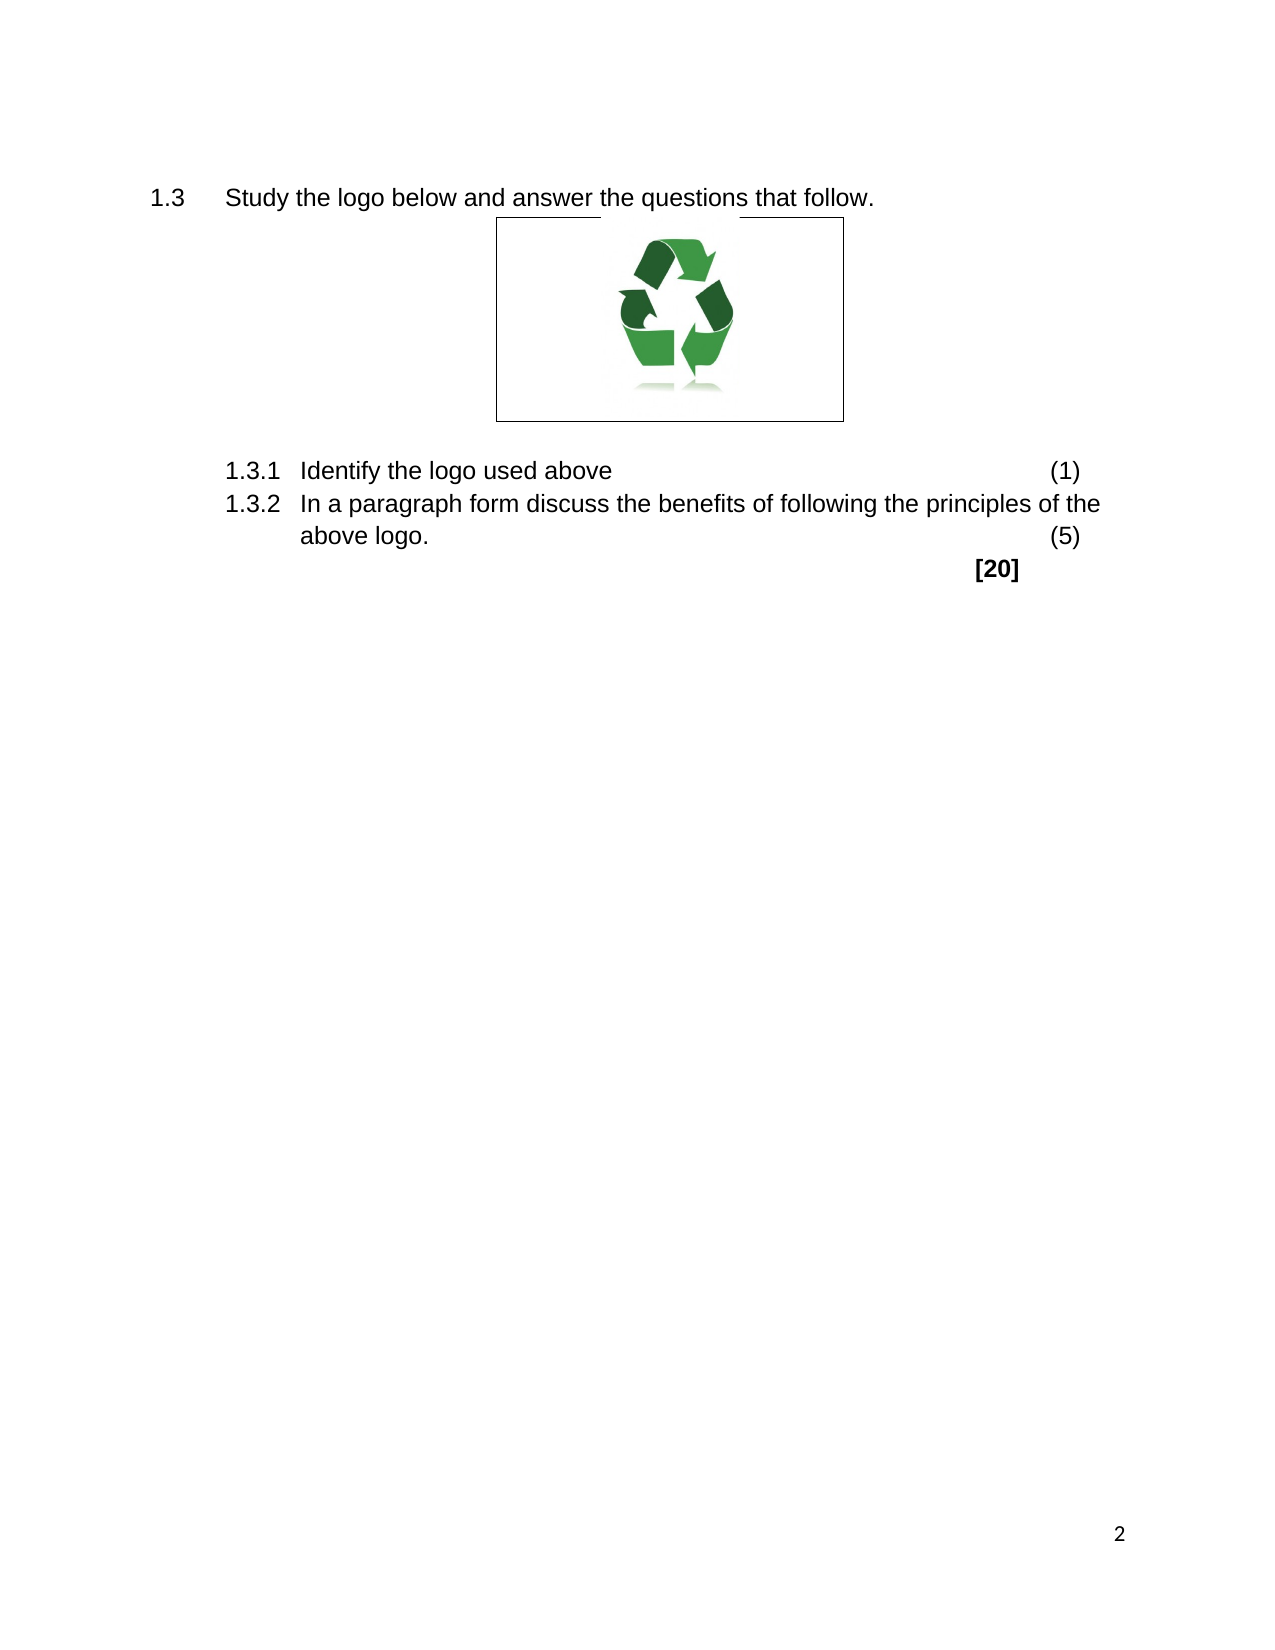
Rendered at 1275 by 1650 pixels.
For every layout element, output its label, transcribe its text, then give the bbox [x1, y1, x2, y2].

text 1.3 Study the logo below and answer the questions that follow. [150, 183, 1125, 212]
text 1.3.2 In a paragraph form discuss the benefits of following the principles of the above logo. (5) [225, 489, 1125, 550]
table_header [497, 218, 843, 421]
text [20] [225, 554, 1125, 583]
text 1.3.1 Identify the logo used above (1) [151, 456, 1125, 484]
picture [601, 217, 740, 417]
